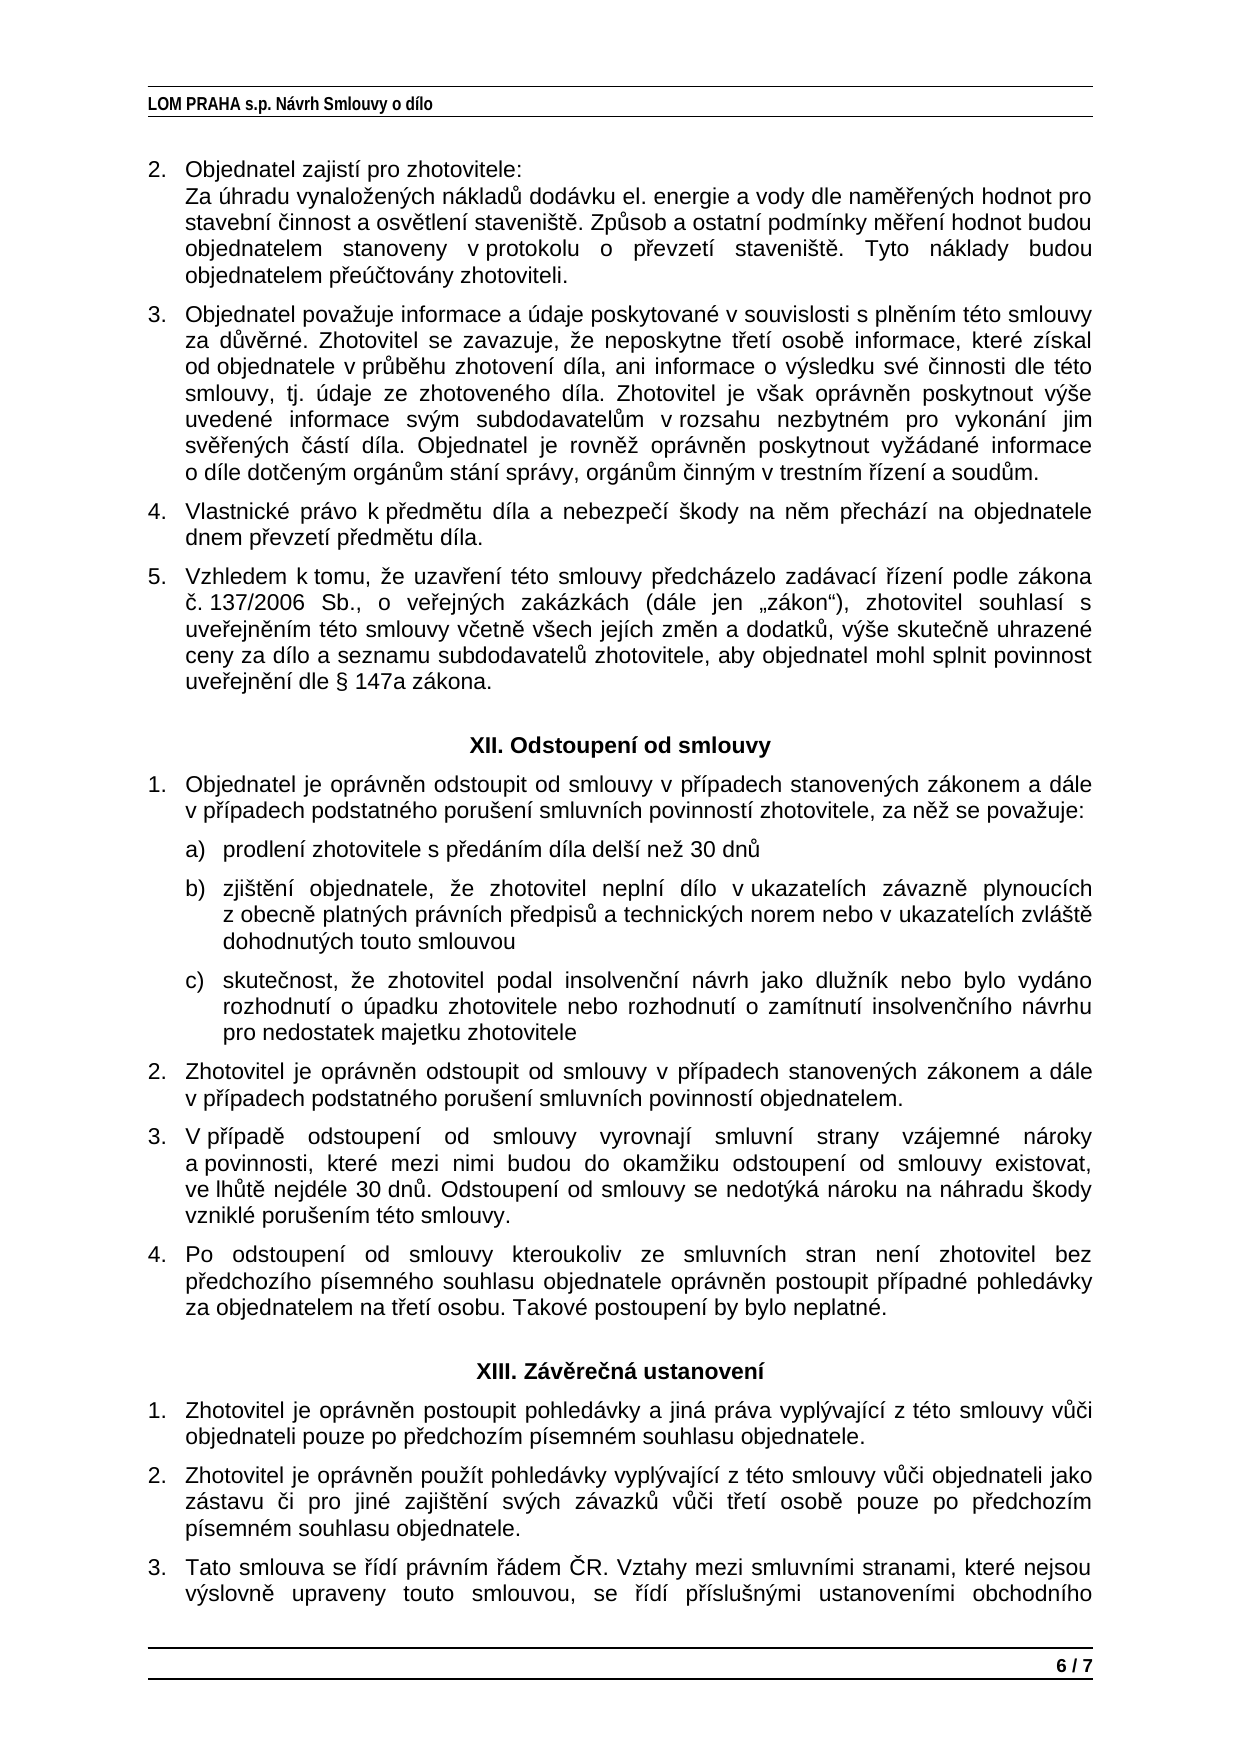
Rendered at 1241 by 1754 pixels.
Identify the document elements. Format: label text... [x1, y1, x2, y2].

list Objednatel je oprávněn odstoupit od smlouvy v případech stanovených zákonem a dále v případech podstatného porušení smluvních povinností zhotovitele, za něž se považuje: [148, 771, 1093, 824]
text Za úhradu vynaložených nákladů dodávku el. energie a vody dle naměřených hodnot pro stavební činnost a osvětlení staveniště. Způsob a ostatní podmínky měření hodnot budou objednatelem stanoveny v protokolu o převzetí staveniště. Tyto náklady budou objednatelem přeúčtovány zhotoviteli. [185, 183, 1093, 288]
text XIII. Závěrečná ustanovení [148, 1358, 1093, 1384]
list Zhotovitel je oprávněn postoupit pohledávky a jiná práva vyplývající z této smlouvy vůči objednateli pouze po předchozím písemném souhlasu objednatele. [148, 1397, 1093, 1449]
list Objednatel považuje informace a údaje poskytované v souvislosti s plněním této smlouvy za důvěrné. Zhotovitel se zavazuje, že neposkytne třetí osobě informace, které získal od objednatele v průběhu zhotovení díla, ani informace o výsledku své činnosti dle této smlouvy, tj. údaje ze zhotoveného díla. Zhotovitel je však oprávněn poskytnout výše uvedené informace svým subdodavatelům v rozsahu nezbytném pro vykonání jim svěřených částí díla. Objednatel je rovněž oprávněn poskytnout vyžádané informace o díle dotčeným orgánům stání správy, orgánům činným v trestním řízení a soudům. [148, 301, 1093, 485]
list Vlastnické právo k předmětu díla a nebezpečí škody na něm přechází na objednatele dnem převzetí předmětu díla. [148, 498, 1093, 550]
list skutečnost, že zhotovitel podal insolvenční návrh jako dlužník nebo bylo vydáno rozhodnutí o úpadku zhotovitele nebo rozhodnutí o zamítnutí insolvenčního návrhu pro nedostatek majetku zhotovitele [185, 967, 1093, 1046]
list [148, 1553, 1093, 1606]
list V případě odstoupení od smlouvy vyrovnají smluvní strany vzájemné nároky a povinnosti, které mezi nimi budou do okamžiku odstoupení od smlouvy existovat, ve lhůtě nejdéle 30 dnů. Odstoupení od smlouvy se nedotýká nároku na náhradu škody vzniklé porušením této smlouvy. [148, 1123, 1093, 1229]
list Vzhledem k tomu, že uzavření této smlouvy předcházelo zadávací řízení podle zákona č. 137/2006 Sb., o veřejných zakázkách (dále jen „zákon“), zhotovitel souhlasí s uveřejněním této smlouvy včetně všech jejích změn a dodatků, výše skutečně uhrazené ceny za dílo a seznamu subdodavatelů zhotovitele, aby objednatel mohl splnit povinnost uveřejnění dle § 147a zákona. [148, 563, 1093, 694]
list Objednatel zajistí pro zhotovitele: [148, 156, 1093, 183]
list Po odstoupení od smlouvy kteroukoliv ze smluvních stran není zhotovitel bez předchozího písemného souhlasu objednatele oprávněn postoupit případné pohledávky za objednatelem na třetí osobu. Takové postoupení by bylo neplatné. [148, 1241, 1093, 1320]
text XII. Odstoupení od smlouvy [148, 732, 1093, 758]
list Zhotovitel je oprávněn odstoupit od smlouvy v případech stanovených zákonem a dále v případech podstatného porušení smluvních povinností objednatelem. [148, 1058, 1093, 1111]
list zjištění objednatele, že zhotovitel neplní dílo v ukazatelích závazně plynoucích z obecně platných právních předpisů a technických norem nebo v ukazatelích zvláště dohodnutých touto smlouvou [185, 875, 1093, 954]
list Zhotovitel je oprávněn použít pohledávky vyplývající z této smlouvy vůči objednateli jako zástavu či pro jiné zajištění svých závazků vůči třetí osobě pouze po předchozím písemném souhlasu objednatele. [148, 1462, 1093, 1541]
list prodlení zhotovitele s předáním díla delší než 30 dnů [185, 836, 1093, 862]
